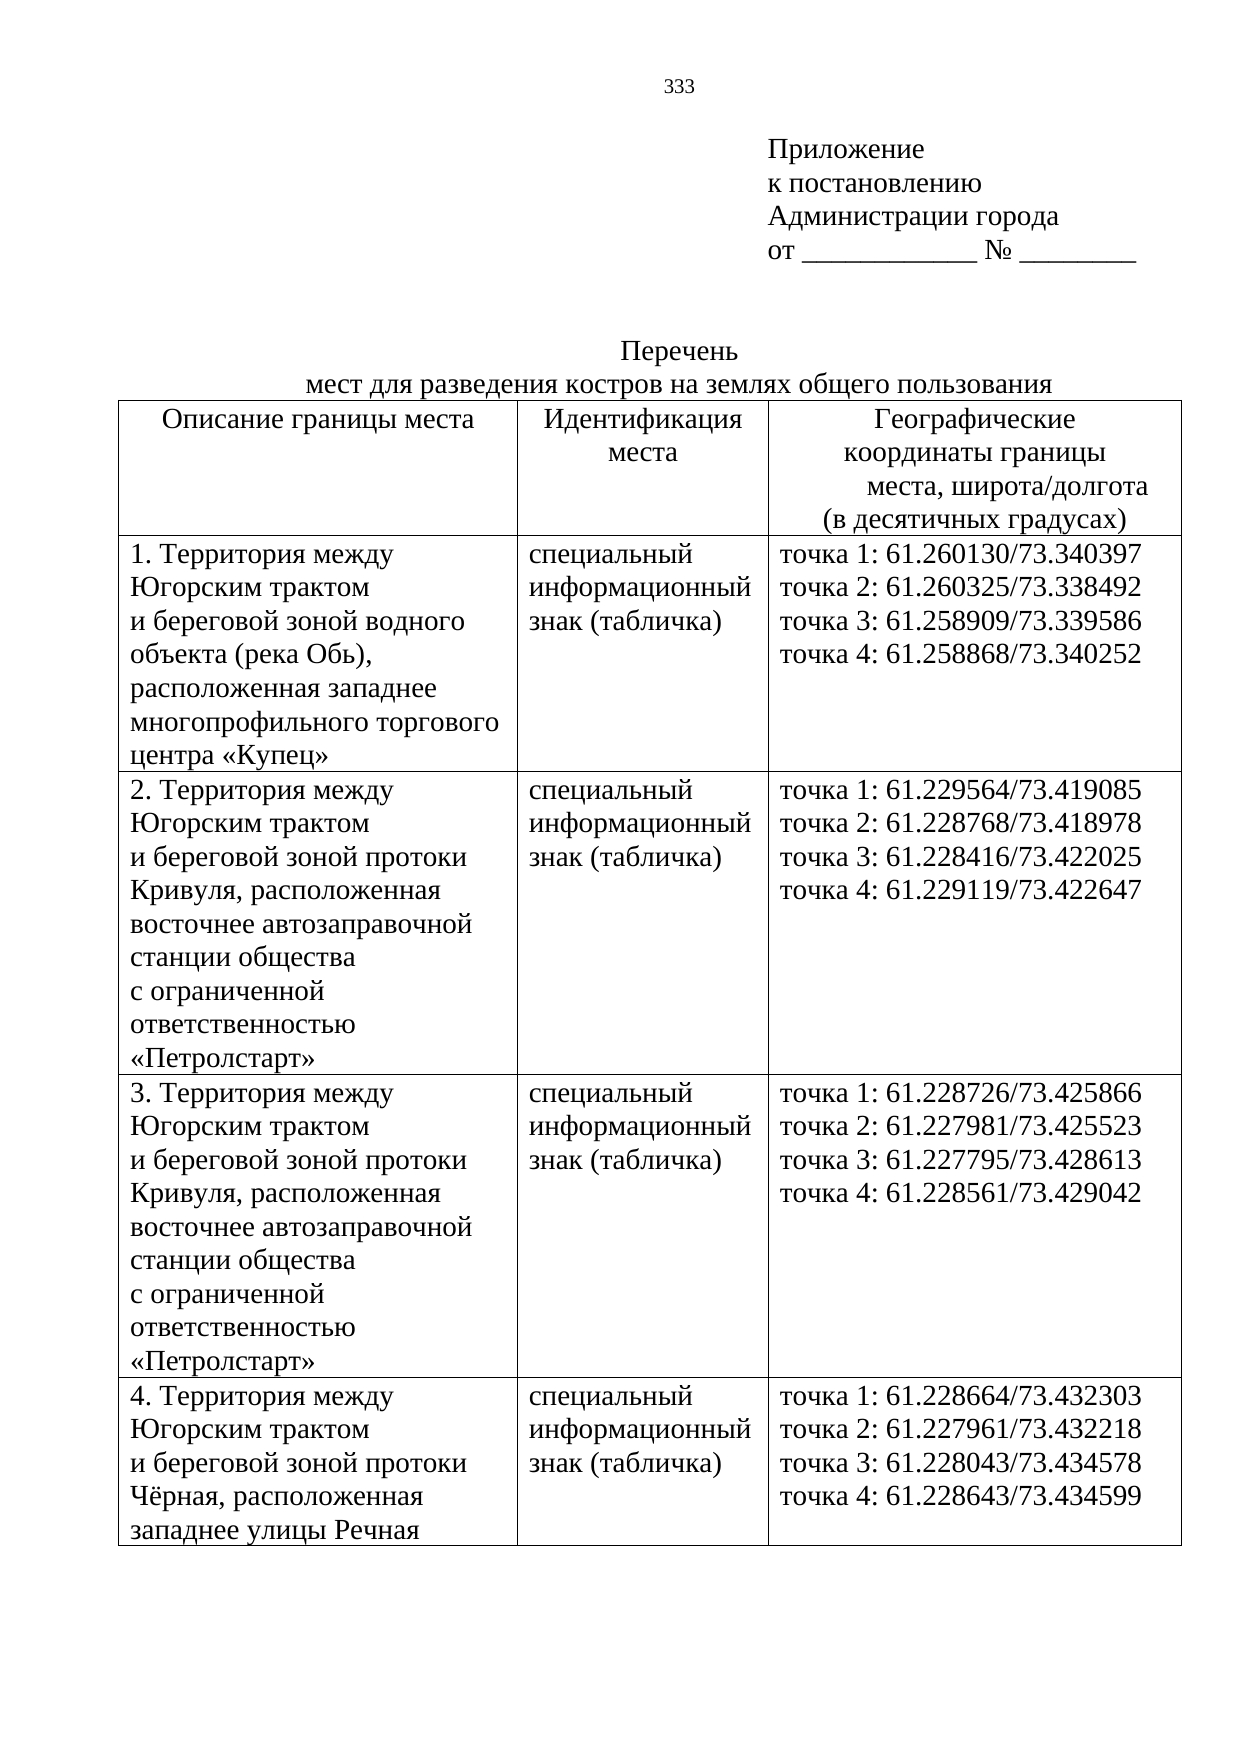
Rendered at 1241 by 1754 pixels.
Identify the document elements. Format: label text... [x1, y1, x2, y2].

table_cell точка 1: 61.260130/73.340397 точка 2: 61.260325/73.338492 точка 3: 61.258909/73.339586 точка 4: 61.258868/73.340252 [769, 536, 1181, 771]
table_cell точка 1: 61.228726/73.425866 точка 2: 61.227981/73.425523 точка 3: 61.227795/73.428613 точка 4: 61.228561/73.429042 [769, 1075, 1181, 1377]
text от ____________ № ________ [767, 232, 1181, 266]
table_cell 1. Территория между Югорским трактом и береговой зоной водного объекта (река Обь), расположенная западнее многопрофильного торгового центра «Купец» [119, 536, 517, 771]
text Администрации города [767, 198, 1181, 232]
table_cell специальный информационный знак (табличка) [518, 536, 768, 771]
table_cell 3. Территория между Югорским трактом и береговой зоной протоки Кривуля, расположенная восточнее автозаправочной станции общества с ограниченной ответственностью «Петролстарт» [119, 1075, 517, 1377]
text Перечень [177, 333, 1181, 366]
table_cell специальный информационный знак (табличка) [518, 772, 768, 1074]
table_cell специальный информационный знак (табличка) [518, 1378, 768, 1545]
text Приложение [767, 131, 1181, 165]
table_header Описание границы места [119, 401, 517, 535]
table_header Идентификация места [518, 401, 768, 535]
table_cell точка 1: 61.229564/73.419085 точка 2: 61.228768/73.418978 точка 3: 61.228416/73.422025 точка 4: 61.229119/73.422647 [769, 772, 1181, 1074]
table_cell 4. Территория между Югорским трактом и береговой зоной протоки Чёрная, расположенная западнее улицы Речная [119, 1378, 517, 1545]
table_cell 2. Территория между Югорским трактом и береговой зоной протоки Кривуля, расположенная восточнее автозаправочной станции общества с ограниченной ответственностью «Петролстарт» [119, 772, 517, 1074]
table_header Географические координаты границы места, широта/долгота (в десятичных градусах) [769, 401, 1181, 535]
text к постановлению [767, 165, 1181, 198]
text мест для разведения костров на землях общего пользования [177, 366, 1181, 400]
table_cell специальный информационный знак (табличка) [518, 1075, 768, 1377]
table_cell точка 1: 61.228664/73.432303 точка 2: 61.227961/73.432218 точка 3: 61.228043/73.434578 точка 4: 61.228643/73.434599 [769, 1378, 1181, 1545]
